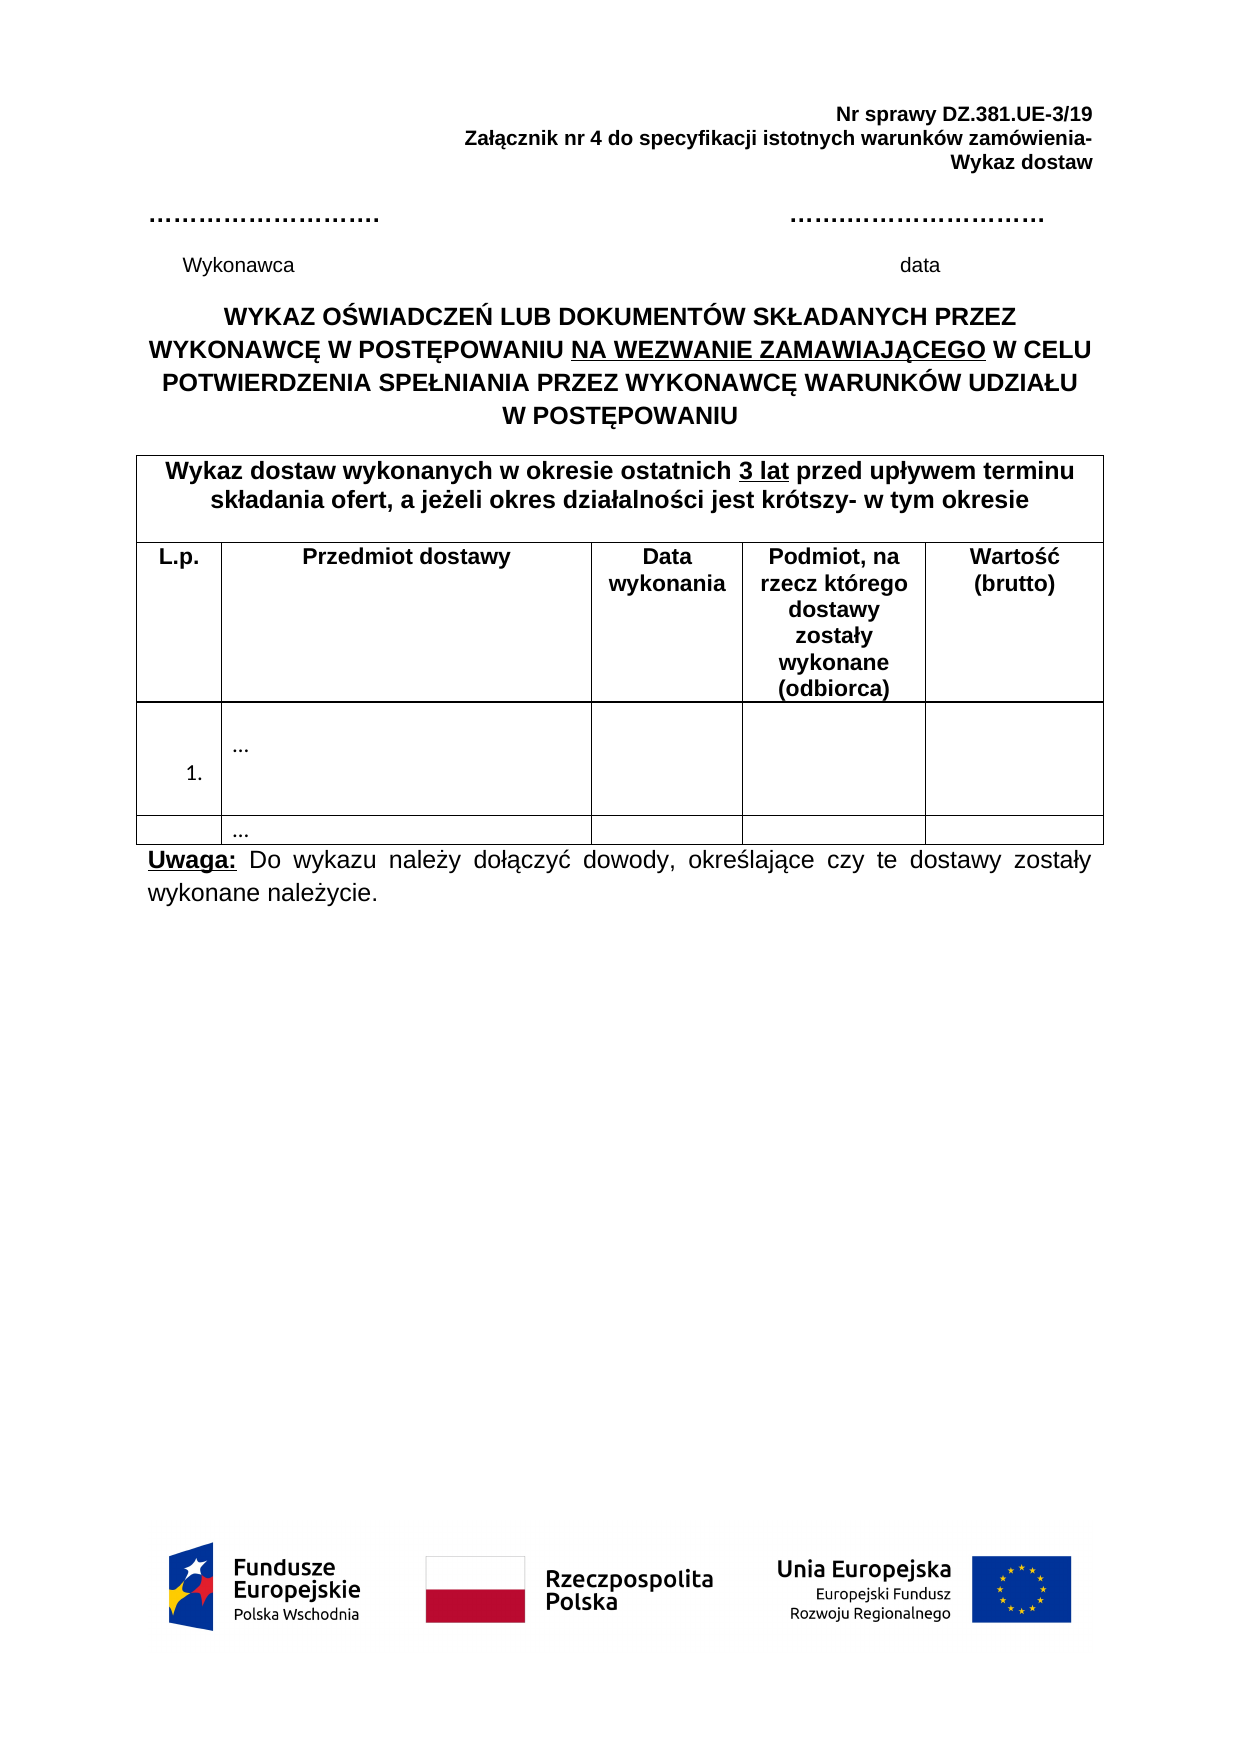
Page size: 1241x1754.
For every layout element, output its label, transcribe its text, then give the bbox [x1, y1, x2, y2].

picture [147, 1520, 1093, 1653]
table_cell Data wykonania [592, 543, 742, 701]
table_cell [743, 703, 925, 814]
text ………………………. …….…………………… [148, 199, 1093, 228]
table_cell Przedmiot dostawy [222, 543, 591, 701]
table_cell Podmiot, na rzecz którego dostawy zostały wykonane (odbiorca) [743, 543, 925, 701]
table_cell [592, 816, 742, 843]
text Uwaga: Do wykazu należy dołączyć dowody, określające czy te dostawy zostały wykonane należycie. [148, 845, 1093, 906]
table_cell [137, 816, 221, 843]
table_header Wykaz dostaw wykonanych w okresie ostatnich 3 lat przed upływem terminu składania ofert, a jeżeli okres działalności jest krótszy- w tym okresie [137, 456, 1103, 542]
table_cell … [222, 816, 591, 843]
table_cell Wartość (brutto) [926, 543, 1103, 701]
table_cell … [222, 703, 591, 814]
table_cell [592, 703, 742, 814]
table_cell [926, 816, 1103, 843]
table_cell [926, 703, 1103, 814]
table_cell [743, 816, 925, 843]
table_cell L.p. [137, 543, 221, 701]
text Wykonawca data [148, 253, 1093, 277]
text WYKAZ OŚWIADCZEŃ LUB DOKUMENTÓW SKŁADANYCH PRZEZ WYKONAWCĘ W POSTĘPOWANIU NA WEZWANIE ZAMAWIAJĄCEGO W CELU POTWIERDZENIA SPEŁNIANIA PRZEZ WYKONAWCĘ WARUNKÓW UDZIAŁU W POSTĘPOWANIU [148, 302, 1093, 430]
table_cell [137, 703, 221, 814]
